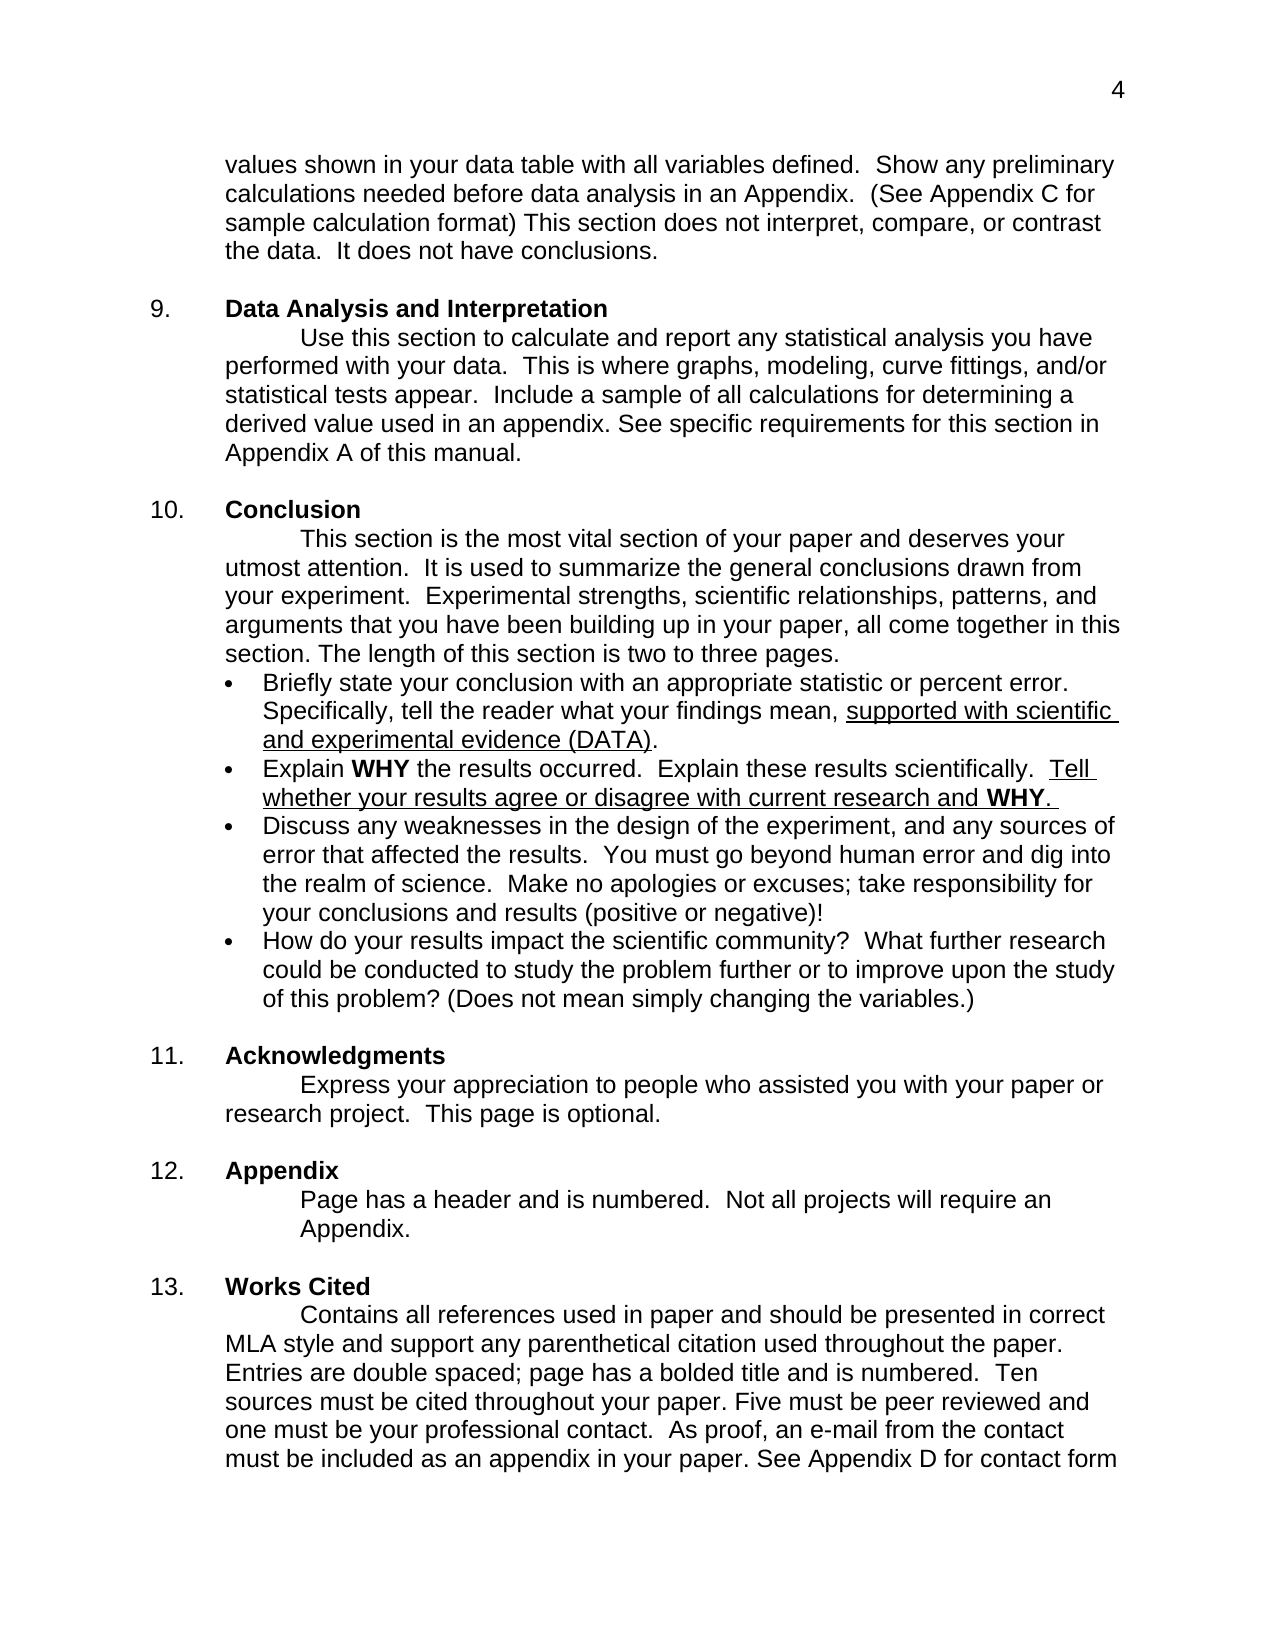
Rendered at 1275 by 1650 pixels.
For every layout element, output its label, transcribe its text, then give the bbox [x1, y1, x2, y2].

text 10. Conclusion [150, 495, 1125, 524]
text Use this section to calculate and report any statistical analysis you have performed with your data. This is where graphs, modeling, curve fittings, and/or statistical tests appear. Include a sample of all calculations for determining a derived value used in an appendix. See specific requirements for this section in Appendix A of this manual. [225, 322, 1125, 466]
list Explain WHY the results occurred. Explain these results scientifically. Tell whether your results agree or disagree with current research and WHY. [225, 754, 1125, 811]
text 9. Data Analysis and Interpretation [150, 294, 1125, 322]
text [225, 150, 1125, 265]
text Contains all references used in paper and should be presented in correct MLA style and support any parenthetical citation used throughout the paper. Entries are double spaced; page has a bolded title and is numbered. Ten sources must be cited throughout your paper. Five must be peer reviewed and one must be your professional contact. As proof, an e-mail from the contact must be included as an appendix in your paper. See Appendix D for contact form [225, 1300, 1125, 1473]
text This section is the most vital section of your paper and deserves your utmost attention. It is used to summarize the general conclusions drawn from your experiment. Experimental strengths, scientific relationships, patterns, and arguments that you have been building up in your paper, all come together in this section. The length of this section is two to three pages. [225, 524, 1125, 667]
list Discuss any weaknesses in the design of the experiment, and any sources of error that affected the results. You must go beyond human error and dig into the realm of science. Make no apologies or excuses; take responsibility for your conclusions and results (positive or negative)! [225, 811, 1125, 926]
text 11. Acknowledgments [150, 1041, 1125, 1070]
list How do your results impact the scientific community? What further research could be conducted to study the problem further or to improve upon the study of this problem? (Does not mean simply changing the variables.) [225, 926, 1125, 1012]
text 12. Appendix [150, 1156, 1125, 1185]
text Express your appreciation to people who assisted you with your paper or research project. This page is optional. [225, 1070, 1125, 1127]
list Briefly state your conclusion with an appropriate statistic or percent error. Specifically, tell the reader what your findings mean, supported with scientific and experimental evidence (DATA). [225, 667, 1125, 754]
text Page has a header and is numbered. Not all projects will require an Appendix. [150, 1185, 1125, 1243]
text 13. Works Cited [150, 1272, 1125, 1300]
